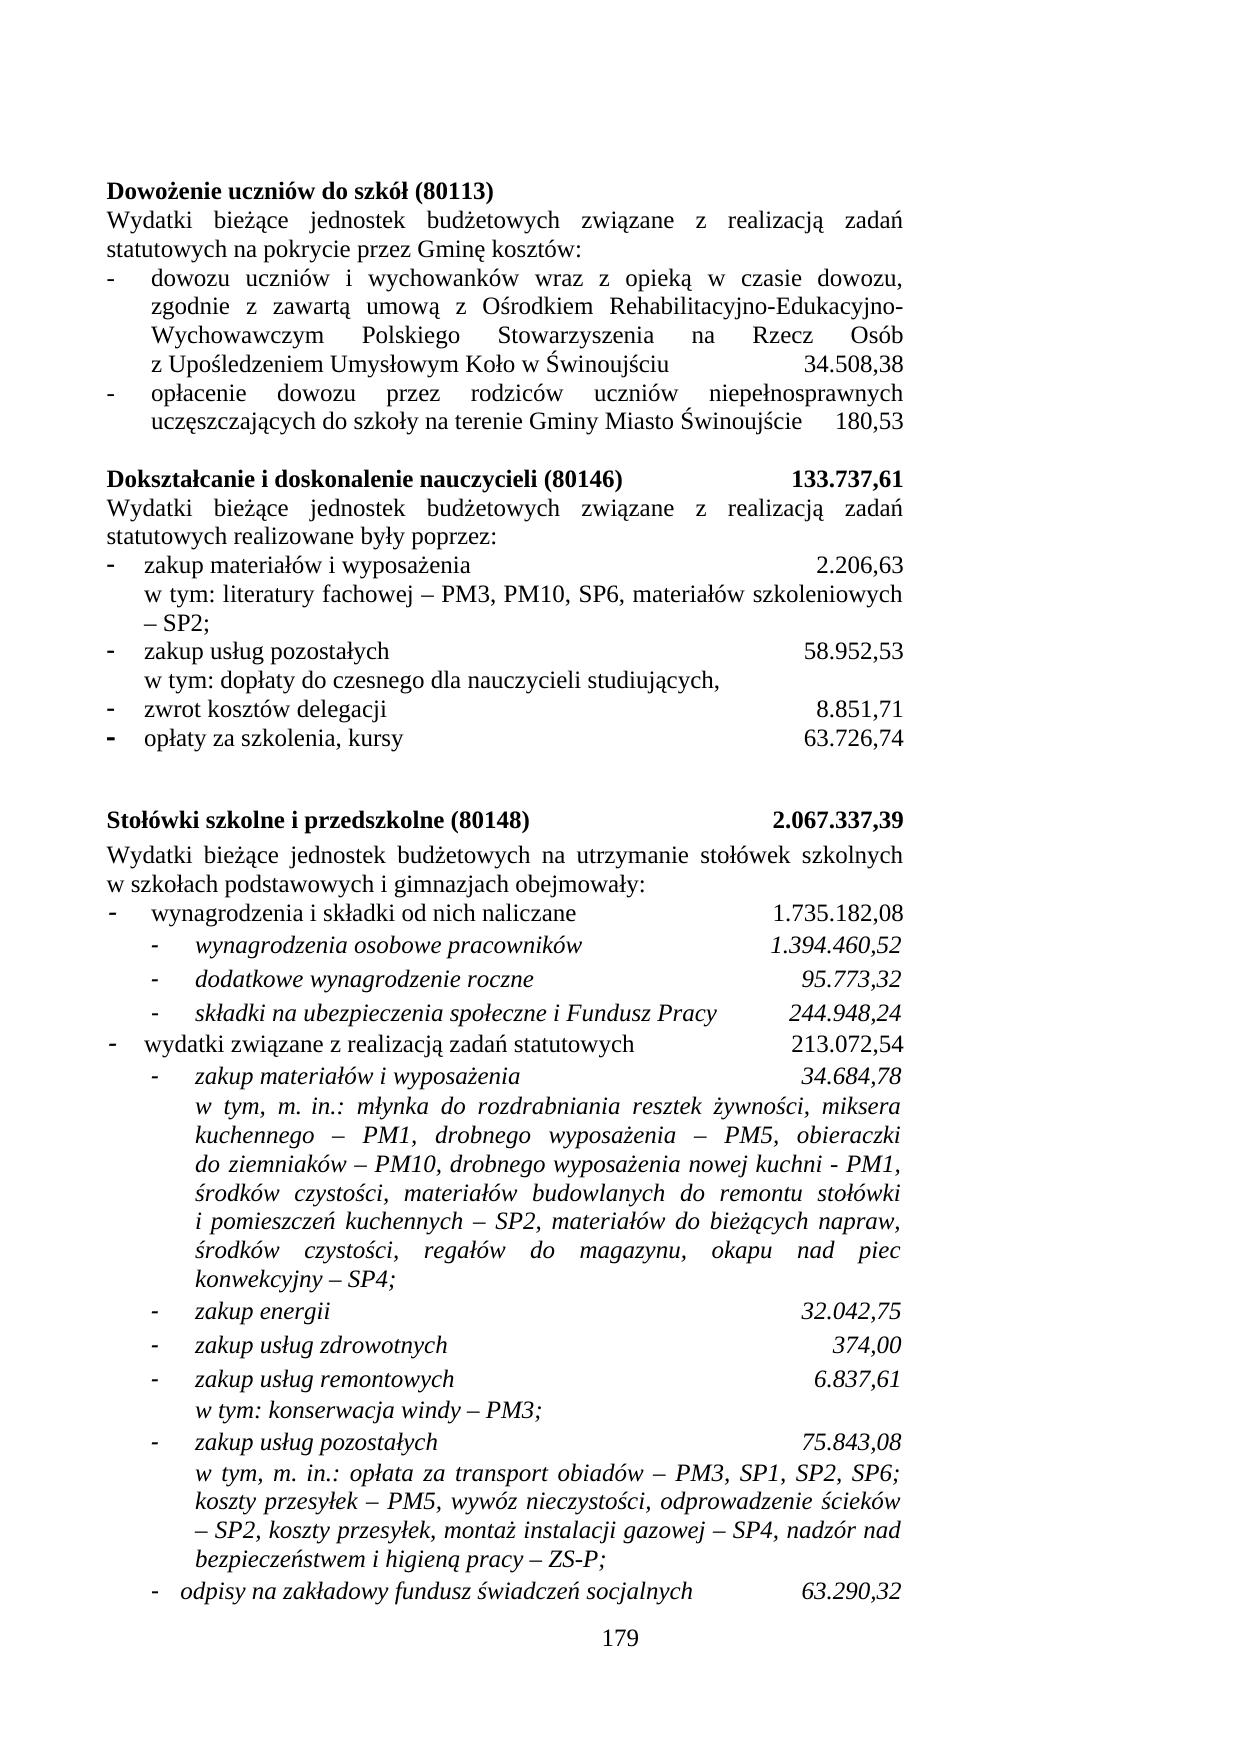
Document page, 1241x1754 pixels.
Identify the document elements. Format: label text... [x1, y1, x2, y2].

text Dokształcanie i doskonalenie nauczycieli (80146) 133.737,61 [106, 464, 904, 493]
text Wydatki bieżące jednostek budżetowych związane z realizacją zadań statutowych realizowane były poprzez: [106, 493, 904, 550]
list składki na ubezpieczenia społeczne i Fundusz Pracy 244.948,24 [151, 994, 904, 1029]
text w tym: literatury fachowej – PM3, PM10, SP6, materiałów szkoleniowych – SP2; [144, 579, 904, 636]
list zakup materiałów i wyposażenia 2.206,63 [106, 550, 904, 579]
list opłacenie dowozu przez rodziców uczniów niepełnosprawnych uczęszczających do szkoły na terenie Gminy Miasto Świnoujście 180,53 [106, 378, 904, 435]
text w tym, m. in.: opłata za transport obiadów – PM3, SP1, SP2, SP6; koszty przesyłek – PM5, wywóz nieczystości, odprowadzenie ścieków – SP2, koszty przesyłek, montaż instalacji gazowej – SP4, nadzór nad bezpieczeństwem i higieną pracy – ZS-P; [195, 1458, 904, 1573]
list zakup usług pozostałych 75.843,08 [151, 1424, 904, 1458]
list zakup energii 32.042,75 [151, 1293, 904, 1327]
text w tym: konserwacja windy – PM3; [195, 1395, 904, 1424]
text w tym, m. in.: młynka do rozdrabniania resztek żywności, miksera kuchennego – PM1, drobnego wyposażenia – PM5, obieraczki do ziemniaków – PM10, drobnego wyposażenia nowej kuchni - PM1, środków czystości, materiałów budowlanych do remontu stołówki i pomieszczeń kuchennych – SP2, materiałów do bieżących napraw, środków czystości, regałów do magazynu, okapu nad piec konwekcyjny – SP4; [195, 1091, 904, 1293]
list wynagrodzenia i składki od nich naliczane 1.735.182,08 [106, 898, 904, 926]
text Dowożenie uczniów do szkół (80113) 34.688,91 [106, 176, 904, 205]
text Wydatki bieżące jednostek budżetowych na utrzymanie stołówek szkolnych w szkołach podstawowych i gimnazjach obejmowały: [106, 840, 904, 898]
list zakup usług zdrowotnych 374,00 [151, 1327, 904, 1361]
text w tym: dopłaty do czesnego dla nauczycieli studiujących, [144, 665, 904, 694]
list wydatki związane z realizacją zadań statutowych 213.072,54 [106, 1029, 904, 1057]
list wynagrodzenia osobowe pracowników 1.394.460,52 [151, 926, 904, 961]
list zakup usług pozostałych 58.952,53 [106, 636, 904, 665]
list opłaty za szkolenia, kursy 63.726,74 [106, 723, 904, 751]
text Stołówki szkolne i przedszkolne (80148) 2.067.337,39 [106, 805, 904, 834]
list odpisy na zakładowy fundusz świadczeń socjalnych 63.290,32 [151, 1573, 904, 1607]
list zakup usług remontowych 6.837,61 [151, 1361, 904, 1395]
text Wydatki bieżące jednostek budżetowych związane z realizacją zadań statutowych na pokrycie przez Gminę kosztów: [106, 205, 904, 263]
list dowozu uczniów i wychowanków wraz z opieką w czasie dowozu, zgodnie z zawartą umową z Ośrodkiem Rehabilitacyjno-Edukacyjno-Wychowawczym Polskiego Stowarzyszenia na Rzecz Osób z Upośledzeniem Umysłowym Koło w Świnoujściu 34.508,38 [106, 263, 904, 378]
list zakup materiałów i wyposażenia 34.684,78 [144, 1057, 904, 1091]
list zwrot kosztów delegacji 8.851,71 [106, 694, 904, 723]
list dodatkowe wynagrodzenie roczne 95.773,32 [151, 961, 904, 994]
